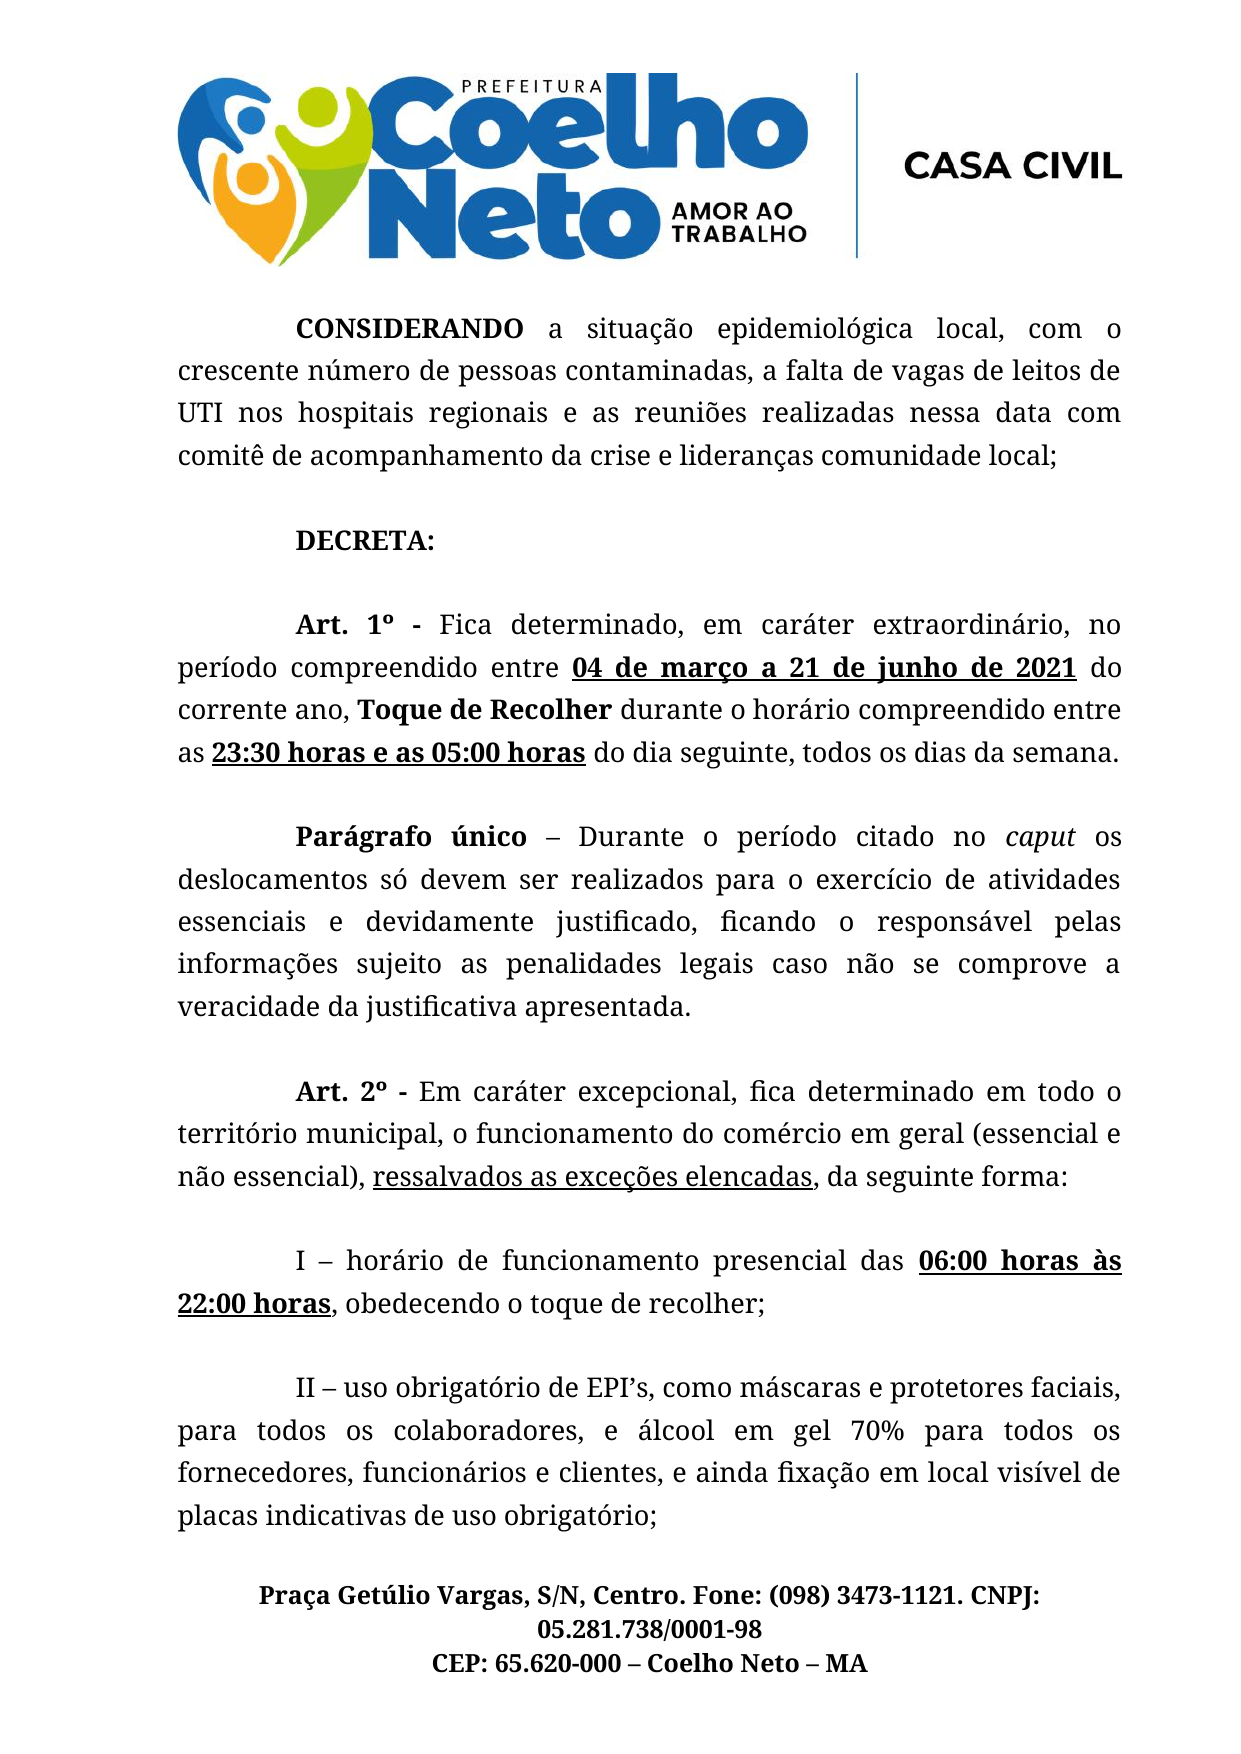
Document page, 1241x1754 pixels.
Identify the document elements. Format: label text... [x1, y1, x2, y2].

text CONSIDERANDO a situação epidemiológica local, com o crescente número de pessoas contaminadas, a falta de vagas de leitos de UTI nos hospitais regionais e as reuniões realizadas nessa data com comitê de acompanhamento da crise e lideranças comunidade local; [177, 309, 1122, 473]
text Art. 2º - Em caráter excepcional, fica determinado em todo o território municipal, o funcionamento do comércio em geral (essencial e não essencial), ressalvados as exceções elencadas, da seguinte forma: [177, 1072, 1122, 1194]
text DECRETA: [177, 521, 1122, 558]
text II – uso obrigatório de EPI’s, como máscaras e protetores faciais, para todos os colaboradores, e álcool em gel 70% para todos os fornecedores, funcionários e clientes, e ainda fixação em local visível de placas indicativas de uso obrigatório; [177, 1369, 1122, 1533]
text I – horário de funcionamento presencial das 06:00 horas às 22:00 horas, obedecendo o toque de recolher; [177, 1242, 1122, 1321]
text Parágrafo único – Durante o período citado no caput os deslocamentos só devem ser realizados para o exercício de atividades essenciais e devidamente justificado, ficando o responsável pelas informações sujeito as penalidades legais caso não se comprove a veracidade da justificativa apresentada. [177, 818, 1122, 1024]
picture [177, 73, 1123, 267]
text Art. 1º - Fica determinado, em caráter extraordinário, no período compreendido entre 04 de março a 21 de junho de 2021 do corrente ano, Toque de Recolher durante o horário compreendido entre as 23:30 horas e as 05:00 horas do dia seguinte, todos os dias da semana. [177, 606, 1122, 770]
